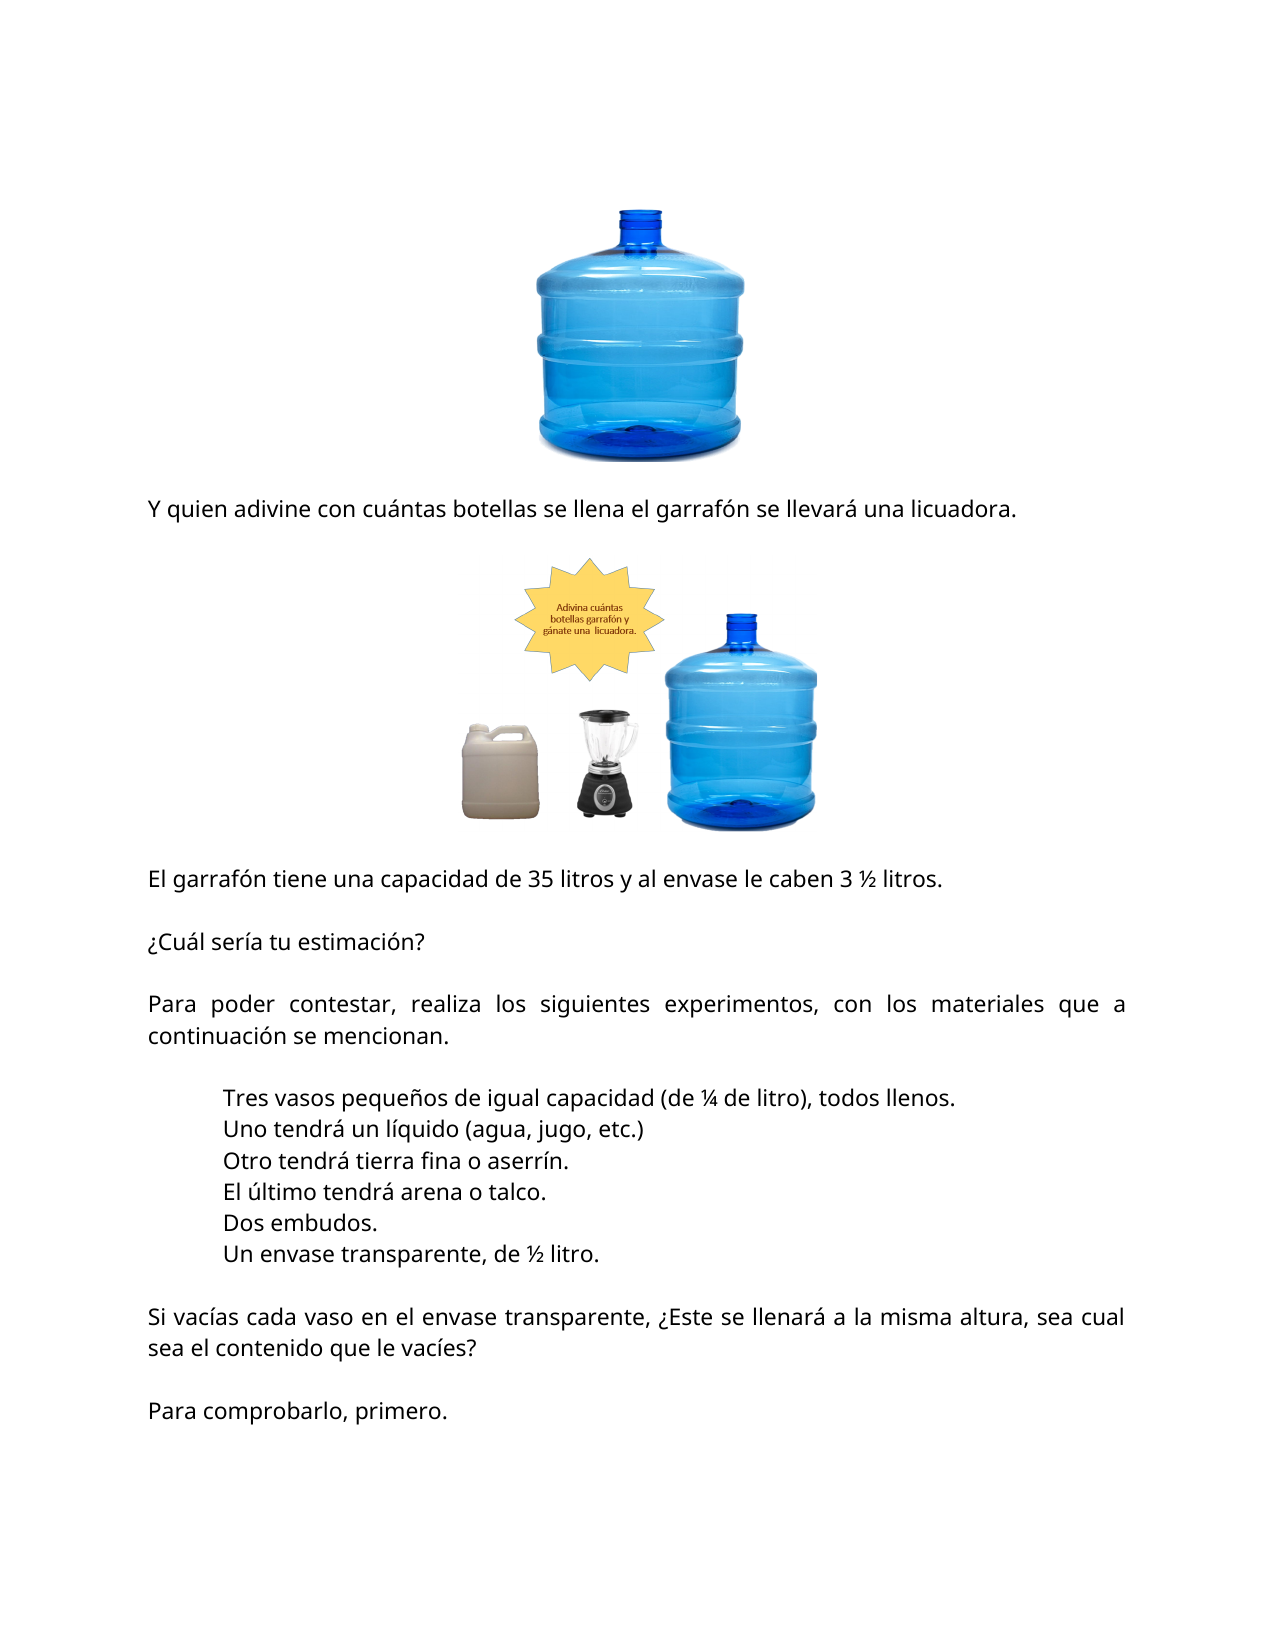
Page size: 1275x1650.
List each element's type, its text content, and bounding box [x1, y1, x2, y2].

list Dos embudos. [223, 1207, 1127, 1238]
text Para poder contestar, realiza los siguientes experimentos, con los materiales que a continuación se mencionan. [148, 988, 1127, 1051]
text Si vacías cada vaso en el envase transparente, ¿Este se llenará a la misma altura, sea cual sea el contenido que le vacíes? [148, 1301, 1127, 1363]
list Tres vasos pequeños de igual capacidad (de ¼ de litro), todos llenos. [223, 1082, 1127, 1113]
text ¿Cuál sería tu estimación? [148, 926, 1127, 957]
text El garrafón tiene una capacidad de 35 litros y al envase le caben 3 ½ litros. [148, 863, 1127, 894]
picture [457, 555, 818, 832]
list Un envase transparente, de ½ litro. [223, 1238, 1127, 1269]
list El último tendrá arena o talco. [223, 1176, 1127, 1207]
list Uno tendrá un líquido (agua, jugo, etc.) [223, 1113, 1127, 1144]
text Para comprobarlo, primero. [148, 1394, 1127, 1426]
list Otro tendrá tierra fina o aserrín. [223, 1144, 1127, 1176]
picture [524, 177, 751, 462]
text Y quien adivine con cuántas botellas se llena el garrafón se llevará una licuadora. [148, 493, 1127, 524]
